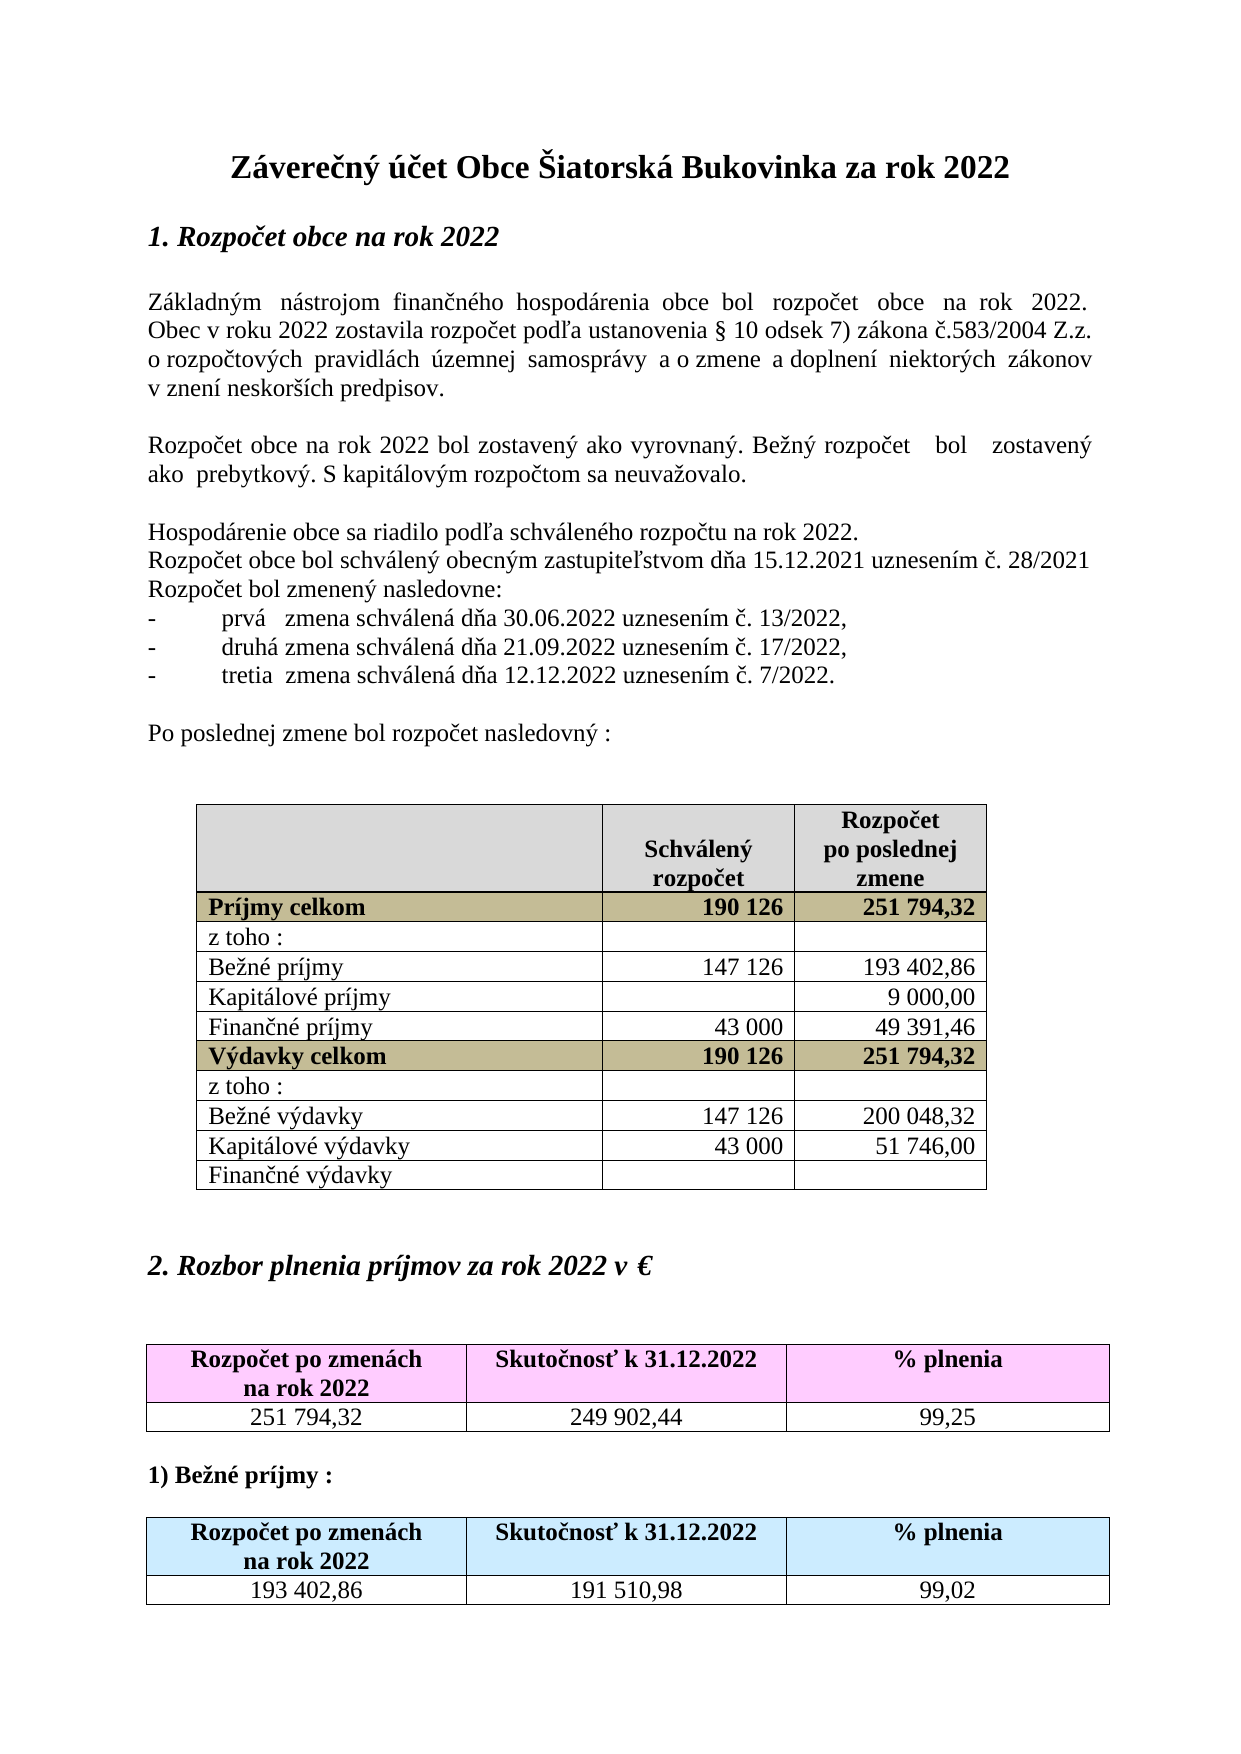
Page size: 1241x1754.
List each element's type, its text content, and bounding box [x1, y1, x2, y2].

table_cell 49 391,46 [795, 1012, 986, 1040]
table_header Skutočnosť k 31.12.2022 [467, 1518, 786, 1575]
text Rozpočet bol zmenený nasledovne: [148, 574, 1093, 603]
text 1. Rozpočet obce na rok 2022 [148, 219, 1093, 253]
table_cell [795, 1071, 986, 1100]
table_cell z toho : [197, 922, 602, 951]
table_cell [603, 922, 794, 951]
table_cell 43 000 [603, 1131, 794, 1159]
table_cell [603, 982, 794, 1011]
table_cell 9 000,00 [795, 982, 986, 1011]
table_cell 193 402,86 [795, 952, 986, 981]
table_cell [603, 1161, 794, 1189]
text Rozpočet obce bol schválený obecným zastupiteľstvom dňa 15.12.2021 uznesením č. 28/2021 [148, 545, 1093, 574]
table_cell Kapitálové výdavky [197, 1131, 602, 1159]
table_cell 249 902,44 [467, 1403, 786, 1431]
table_cell 99,02 [787, 1576, 1109, 1604]
table_cell 190 126 [603, 1041, 794, 1070]
table_header Rozpočet po zmenách na rok 2022 [147, 1518, 466, 1575]
text Záverečný účet Obce Šiatorská Bukovinka za rok 2022 [148, 148, 1093, 186]
text Rozpočet obce na rok 2022 bol zostavený ako vyrovnaný. Bežný rozpočet bol zostavený ako prebytkový. S kapitálovým rozpočtom sa neuvažovalo. [148, 430, 1093, 488]
table_cell [603, 1071, 794, 1100]
text Po poslednej zmene bol rozpočet nasledovný : [148, 718, 1093, 747]
table_cell 251 794,32 [795, 1041, 986, 1070]
table_header Skutočnosť k 31.12.2022 [467, 1345, 786, 1402]
text Obec v roku 2022 zostavila rozpočet podľa ustanovenia § 10 odsek 7) zákona č.583/2004 Z.z. o rozpočtových pravidlách územnej samosprávy a o zmene a doplnení niektorých zákonov v znení neskorších predpisov. [148, 315, 1093, 402]
text - tretia zmena schválená dňa 12.12.2022 uznesením č. 7/2022. [148, 660, 1093, 689]
table_cell 200 048,32 [795, 1101, 986, 1130]
table_cell 43 000 [603, 1012, 794, 1040]
table_cell z toho : [197, 1071, 602, 1100]
table_cell Príjmy celkom [197, 893, 602, 921]
text Hospodárenie obce sa riadilo podľa schváleného rozpočtu na rok 2022. [148, 517, 1093, 545]
table_cell Bežné výdavky [197, 1101, 602, 1130]
table_cell Finančné príjmy [197, 1012, 602, 1040]
table_cell 99,25 [787, 1403, 1109, 1431]
table_cell Bežné príjmy [197, 952, 602, 981]
table_cell 251 794,32 [147, 1403, 466, 1431]
table_cell Finančné výdavky [197, 1161, 602, 1189]
table_cell 51 746,00 [795, 1131, 986, 1159]
table_cell 191 510,98 [467, 1576, 786, 1604]
table_cell 147 126 [603, 1101, 794, 1130]
text 2. Rozbor plnenia príjmov za rok 2022 v € [148, 1248, 1093, 1281]
table_cell Kapitálové príjmy [197, 982, 602, 1011]
table_cell 147 126 [603, 952, 794, 981]
table_cell 193 402,86 [147, 1576, 466, 1604]
table_cell Výdavky celkom [197, 1041, 602, 1070]
table_header Schválený rozpočet [603, 805, 794, 891]
table_header % plnenia [787, 1518, 1109, 1575]
text - prvá zmena schválená dňa 30.06.2022 uznesením č. 13/2022, [148, 603, 1093, 632]
text Základným nástrojom finančného hospodárenia obce bol rozpočet obce na rok 2022. [148, 287, 1093, 315]
text - druhá zmena schválená dňa 21.09.2022 uznesením č. 17/2022, [148, 632, 1093, 660]
table_header [197, 805, 602, 891]
table_header % plnenia [787, 1345, 1109, 1402]
table_cell [795, 1161, 986, 1189]
table_cell [795, 922, 986, 951]
table_header Rozpočet po zmenách na rok 2022 [147, 1345, 466, 1402]
table_cell 190 126 [603, 893, 794, 921]
table_cell 251 794,32 [795, 893, 986, 921]
table_header Rozpočet po poslednej zmene [795, 805, 986, 891]
text 1) Bežné príjmy : [148, 1460, 1093, 1489]
